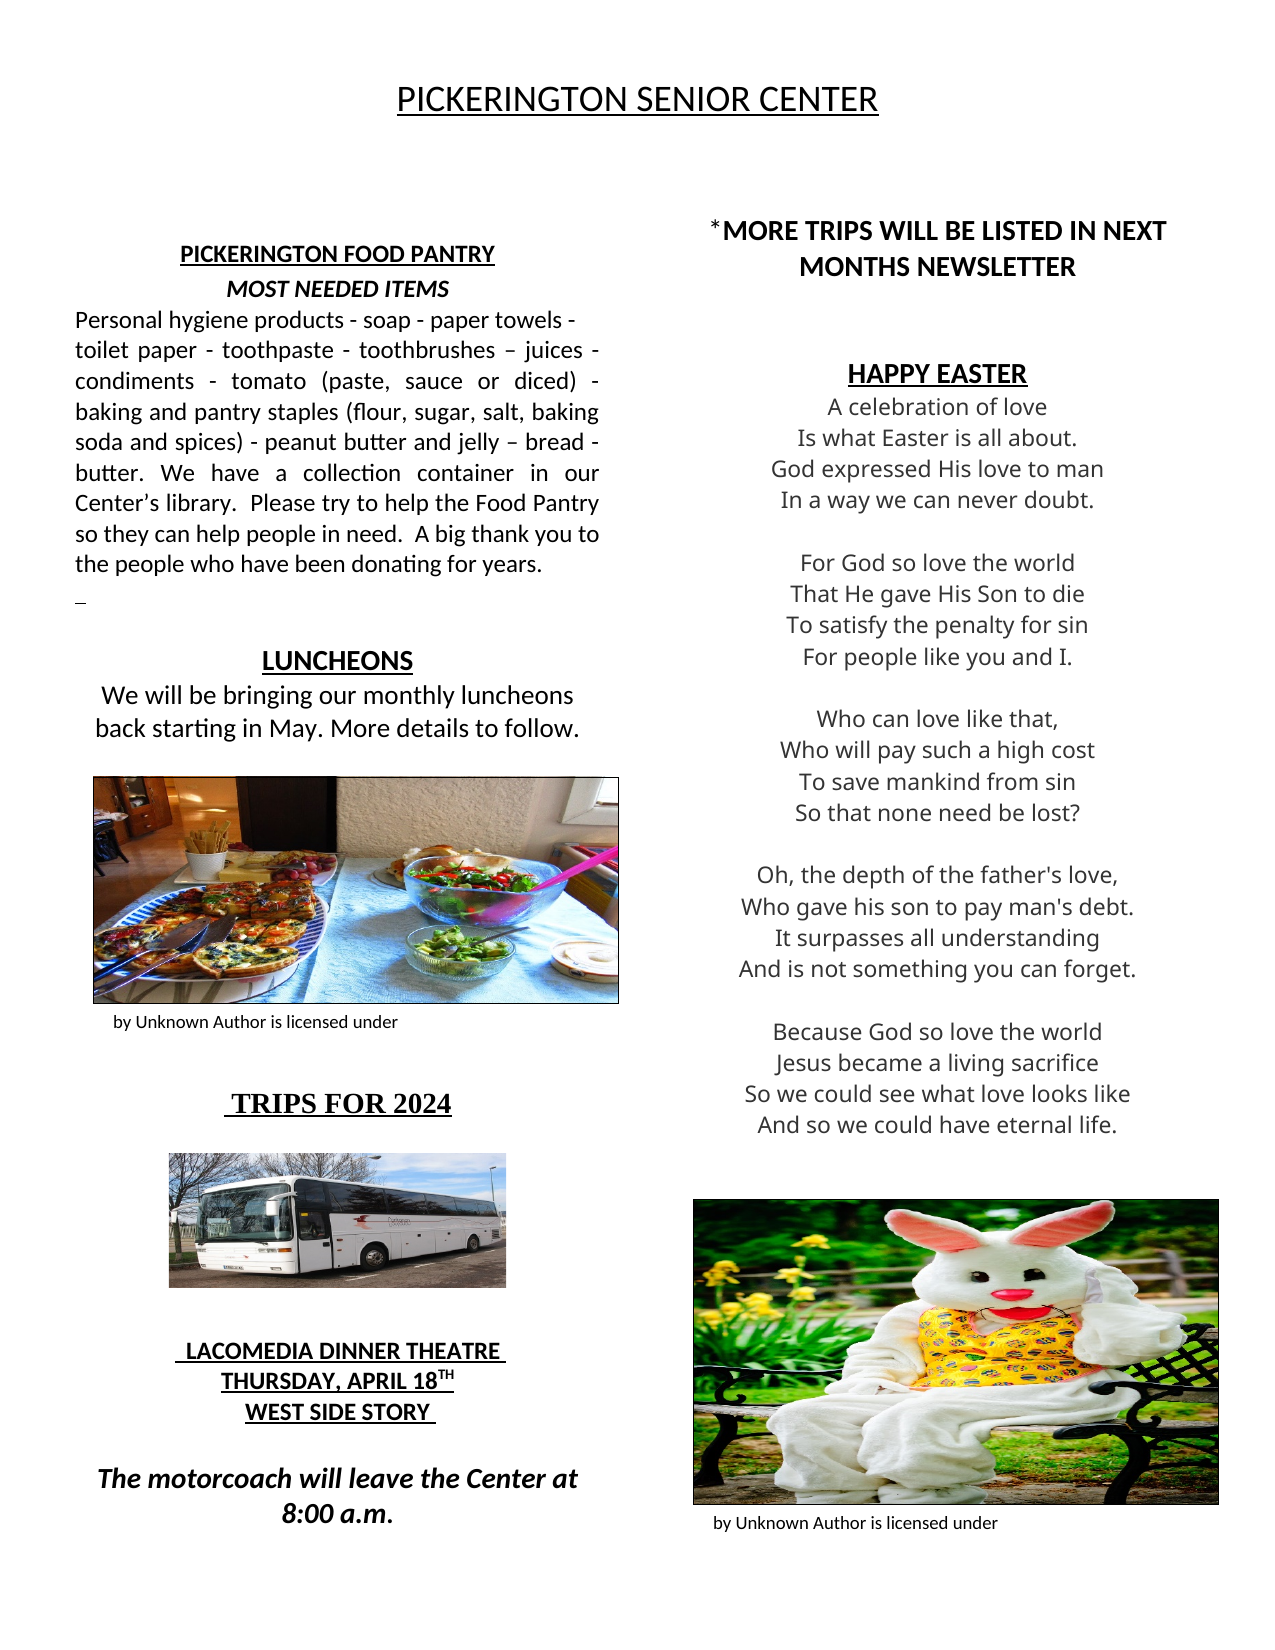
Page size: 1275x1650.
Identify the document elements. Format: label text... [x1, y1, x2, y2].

text THURSDAY, APRIL 18TH [75, 1365, 600, 1396]
picture [168, 1153, 507, 1288]
text HAPPY EASTER [675, 355, 1200, 391]
text WEST SIDE STORY [75, 1396, 600, 1426]
text toilet paper - toothpaste - toothbrushes – juices - condiments - tomato (paste, sauce or diced) - baking and pantry staples (flour, sugar, salt, baking soda and spices) - peanut butter and jelly – bread - butter. We have a collection container in our Center’s library. Please try to help the Food Pantry so they can help people in need. A big thank you to the people who have been donating for years. [75, 334, 600, 579]
text TRIPS FOR 2024 [75, 1086, 600, 1120]
text We will be bringing our monthly luncheons back starting in May. More details to follow. [75, 678, 600, 744]
text A celebration of love Is what Easter is all about. God expressed His love to man In a way we can never doubt. For God so love the world That He gave His Son to die To satisfy the penalty for sin For people like you and I. Who can love like that, Who will pay such a high cost To save mankind from sin So that none need be lost? Oh, the depth of the father's love, Who gave his son to pay man's debt. It surpasses all understanding And is not something you can forget. Because God so love the world Jesus became a living sacrifice So we could see what love looks like And so we could have eternal life. [675, 391, 1200, 1200]
text LUNCHEONS [75, 642, 600, 678]
text *MORE TRIPS WILL BE LISTED IN NEXT MONTHS NEWSLETTER [675, 212, 1200, 284]
picture [694, 1200, 1218, 1504]
picture [94, 778, 618, 1003]
text LACOMEDIA DINNER THEATRE [75, 1335, 600, 1365]
text The motorcoach will leave the Center at 8:00 a.m. [75, 1460, 600, 1531]
text PICKERINGTON FOOD PANTRY [75, 238, 600, 268]
text Personal hygiene products - soap - paper towels - [75, 304, 600, 334]
text MOST NEEDED ITEMS [75, 273, 600, 304]
